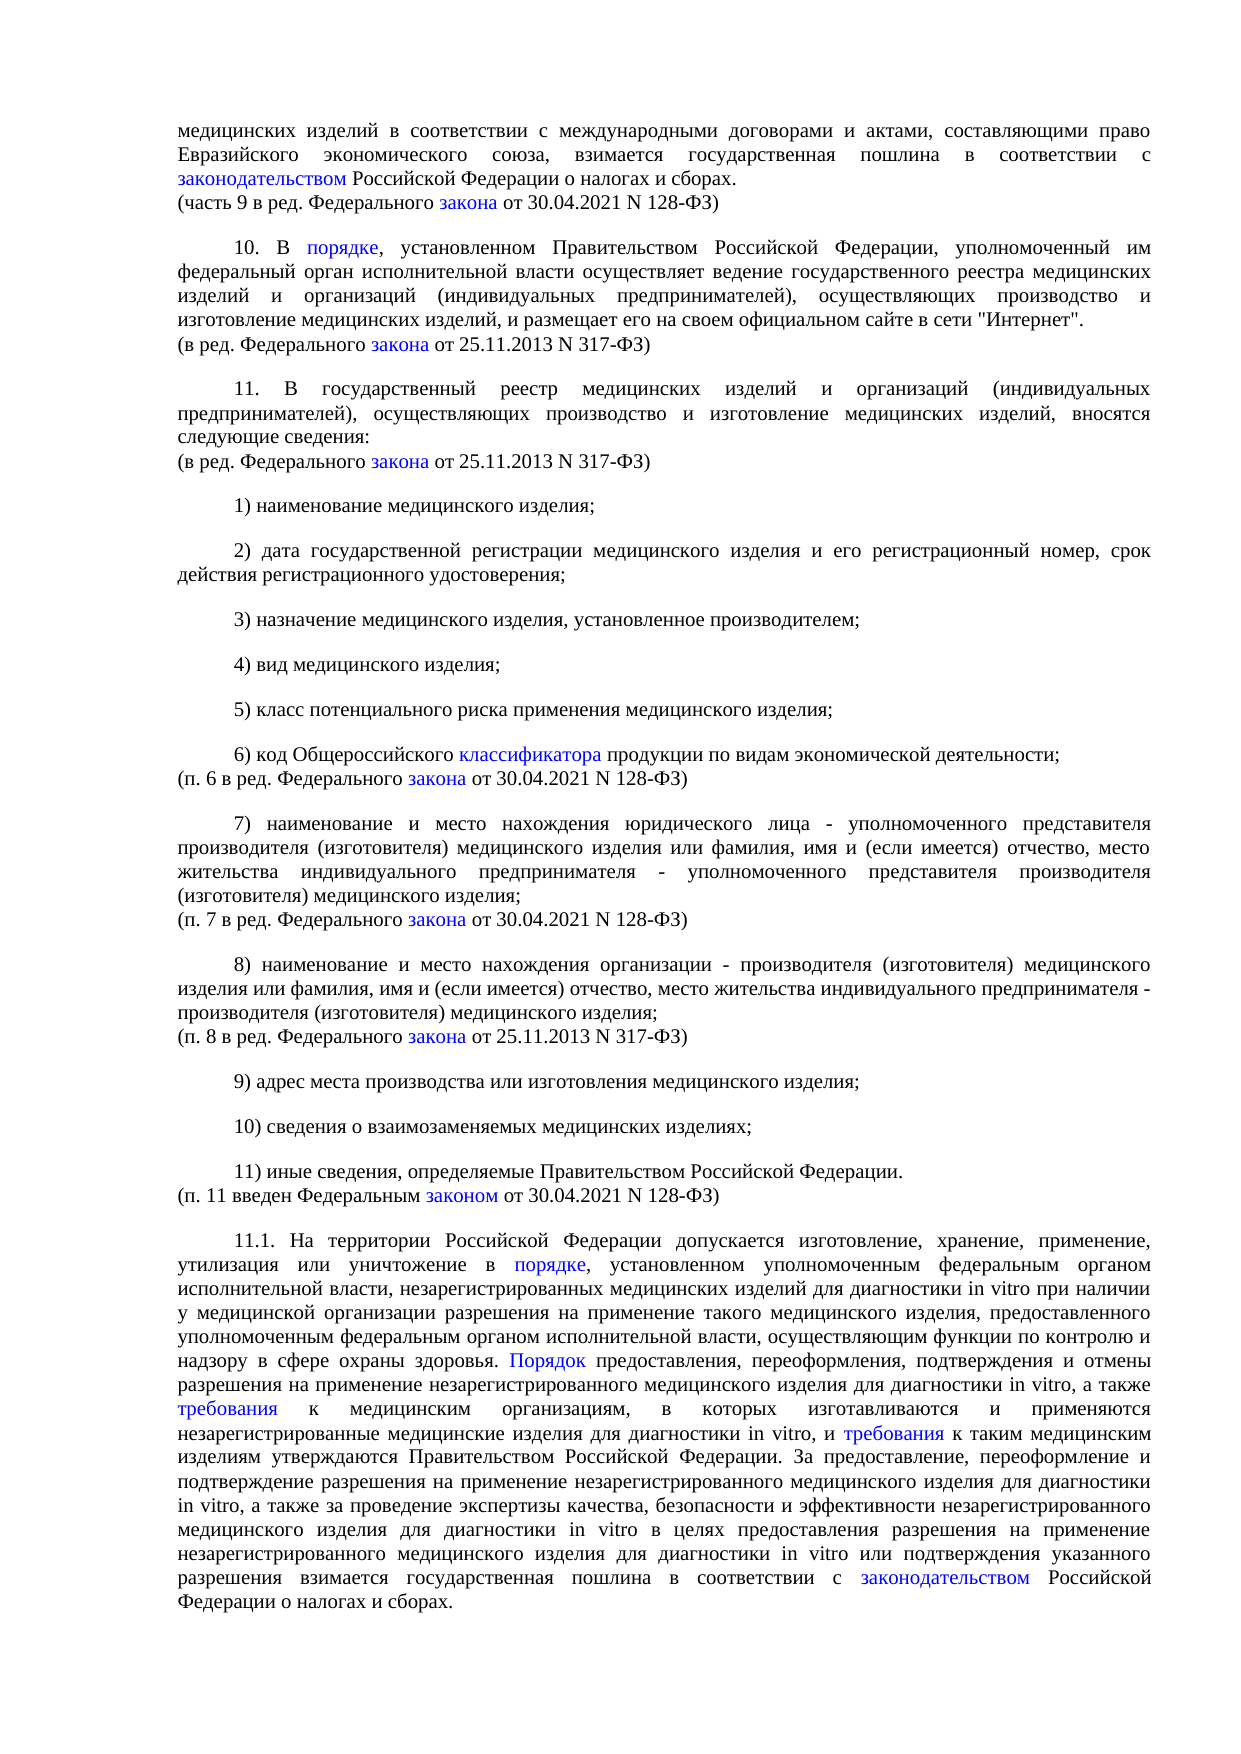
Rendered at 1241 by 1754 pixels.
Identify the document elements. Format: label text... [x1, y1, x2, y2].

text (часть 9 в ред. Федерального закона от 30.04.2021 N 128-ФЗ) [177, 190, 1152, 214]
text 11.1. На территории Российской Федерации допускается изготовление, хранение, применение, утилизация или уничтожение в порядке, установленном уполномоченным федеральным органом исполнительной власти, незарегистрированных медицинских изделий для диагностики in vitro при наличии у медицинской организации разрешения на применение такого медицинского изделия, предоставленного уполномоченным федеральным органом исполнительной власти, осуществляющим функции по контролю и надзору в сфере охраны здоровья. Порядок предоставления, переоформления, подтверждения и отмены разрешения на применение незарегистрированного медицинского изделия для диагностики in vitro, а также требования к медицинским организациям, в которых изготавливаются и применяются незарегистрированные медицинские изделия для диагностики in vitro, и требования к таким медицинским изделиям утверждаются Правительством Российской Федерации. За предоставление, переоформление и подтверждение разрешения на применение незарегистрированного медицинского изделия для диагностики in vitro, а также за проведение экспертизы качества, безопасности и эффективности незарегистрированного медицинского изделия для диагностики in vitro в целях предоставления разрешения на применение незарегистрированного медицинского изделия для диагностики in vitro или подтверждения указанного разрешения взимается государственная пошлина в соответствии с законодательством Российской Федерации о налогах и сборах. [177, 1228, 1152, 1613]
text (п. 6 в ред. Федерального закона от 30.04.2021 N 128-ФЗ) [177, 766, 1152, 790]
text 10. В порядке, установленном Правительством Российской Федерации, уполномоченный им федеральный орган исполнительной власти осуществляет ведение государственного реестра медицинских изделий и организаций (индивидуальных предпринимателей), осуществляющих производство и изготовление медицинских изделий, и размещает его на своем официальном сайте в сети "Интернет". [177, 235, 1152, 331]
text 3) назначение медицинского изделия, установленное производителем; [177, 607, 1152, 631]
text (п. 7 в ред. Федерального закона от 30.04.2021 N 128-ФЗ) [177, 907, 1152, 931]
text 11. В государственный реестр медицинских изделий и организаций (индивидуальных предпринимателей), осуществляющих производство и изготовление медицинских изделий, вносятся следующие сведения: [177, 376, 1152, 448]
text 2) дата государственной регистрации медицинского изделия и его регистрационный номер, срок действия регистрационного удостоверения; [177, 538, 1152, 586]
text 5) класс потенциального риска применения медицинского изделия; [177, 697, 1152, 721]
text 4) вид медицинского изделия; [177, 652, 1152, 676]
text (п. 8 в ред. Федерального закона от 25.11.2013 N 317-ФЗ) [177, 1024, 1152, 1048]
text 6) код Общероссийского классификатора продукции по видам экономической деятельности; [177, 742, 1152, 766]
text (в ред. Федерального закона от 25.11.2013 N 317-ФЗ) [177, 448, 1152, 473]
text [177, 118, 1152, 190]
text 10) сведения о взаимозаменяемых медицинских изделиях; [177, 1114, 1152, 1138]
text 8) наименование и место нахождения организации - производителя (изготовителя) медицинского изделия или фамилия, имя и (если имеется) отчество, место жительства индивидуального предпринимателя - производителя (изготовителя) медицинского изделия; [177, 952, 1152, 1024]
text 11) иные сведения, определяемые Правительством Российской Федерации. [177, 1159, 1152, 1183]
text 7) наименование и место нахождения юридического лица - уполномоченного представителя производителя (изготовителя) медицинского изделия или фамилия, имя и (если имеется) отчество, место жительства индивидуального предпринимателя - уполномоченного представителя производителя (изготовителя) медицинского изделия; [177, 811, 1152, 907]
text 1) наименование медицинского изделия; [177, 493, 1152, 517]
text 9) адрес места производства или изготовления медицинского изделия; [177, 1069, 1152, 1093]
text (в ред. Федерального закона от 25.11.2013 N 317-ФЗ) [177, 331, 1152, 356]
text (п. 11 введен Федеральным законом от 30.04.2021 N 128-ФЗ) [177, 1183, 1152, 1207]
